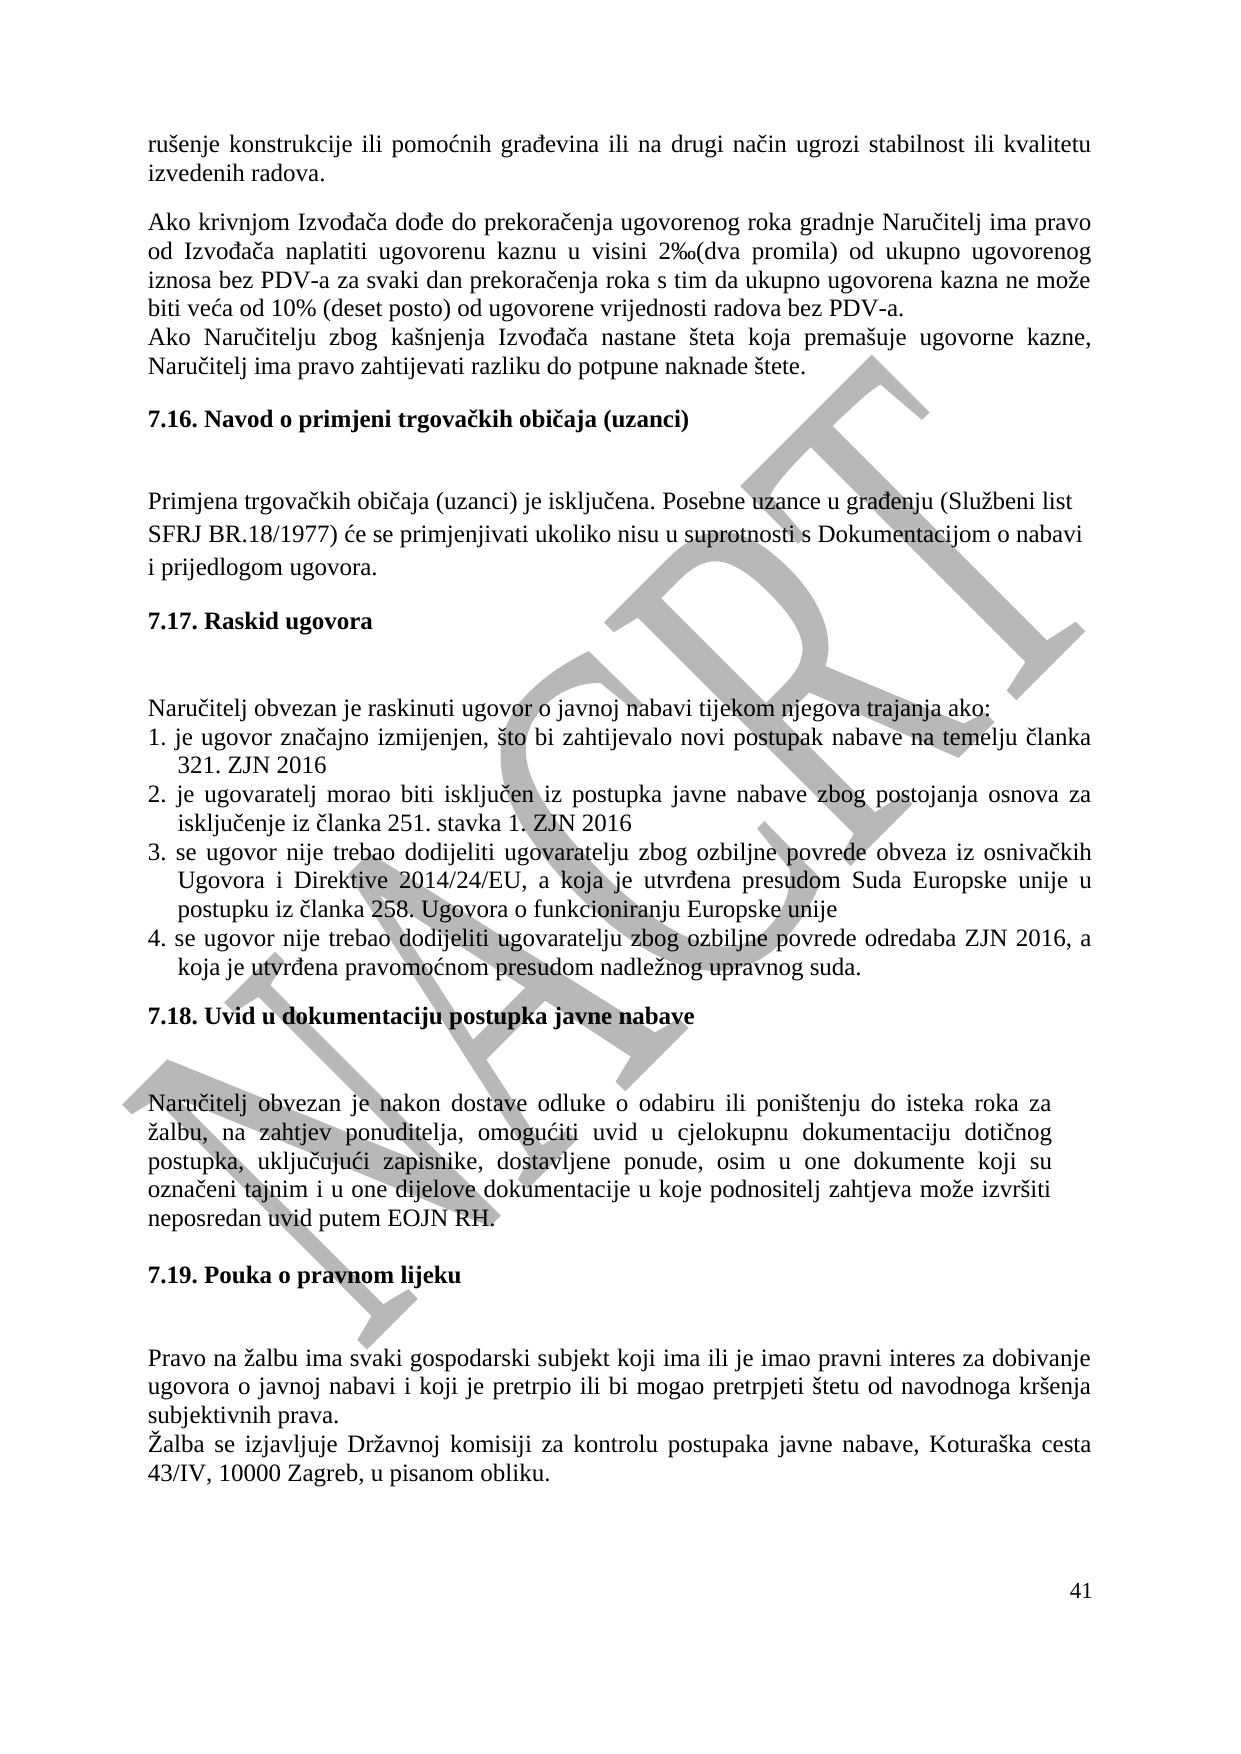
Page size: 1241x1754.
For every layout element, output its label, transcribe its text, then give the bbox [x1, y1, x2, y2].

text Žalba se izjavljuje Državnoj komisiji za kontrolu postupaka javne nabave, Koturaška cesta 43/IV, 10000 Zagreb, u pisanom obliku. [148, 1429, 1092, 1486]
text Primjena trgovačkih običaja (uzanci) je isključena. Posebne uzance u građenju (Službeni list SFRJ BR.18/1977) će se primjenjivati ukoliko nisu u suprotnosti s Dokumentacijom o nabavi i prijedlogom ugovora. [148, 486, 1092, 581]
text 4. se ugovor nije trebao dodijeliti ugovaratelju zbog ozbiljne povrede odredaba ZJN 2016, a koja je utvrđena pravomoćnom presudom nadležnog upravnog suda. [148, 923, 1092, 981]
subtitle 7.18. Uvid u dokumentaciju postupka javne nabave [148, 1001, 1092, 1030]
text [148, 129, 1092, 186]
text Ako krivnjom Izvođača dođe do prekoračenja ugovorenog roka gradnje Naručitelj ima pravo od Izvođača naplatiti ugovorenu kaznu u visini 2‰(dva promila) od ukupno ugovorenog iznosa bez PDV-a za svaki dan prekoračenja roka s tim da ukupno ugovorena kazna ne može biti veća od 10% (deset posto) od ugovorene vrijednosti radova bez PDV-a. [148, 207, 1092, 322]
text 2. je ugovaratelj morao biti isključen iz postupka javne nabave zbog postojanja osnova za isključenje iz članka 251. stavka 1. ZJN 2016 [148, 779, 1092, 837]
subtitle 7.19. Pouka o pravnom lijeku [148, 1260, 1092, 1289]
subtitle 7.16. Navod o primjeni trgovačkih običaja (uzanci) [148, 404, 1092, 432]
text Naručitelj obvezan je nakon dostave odluke o odabiru ili poništenju do isteka roka za žalbu, na zahtjev ponuditelja, omogućiti uvid u cjelokupnu dokumentaciju dotičnog postupka, uključujući zapisnike, dostavljene ponude, osim u one dokumente koji su označeni tajnim i u one dijelove dokumentacije u koje podnositelj zahtjeva može izvršiti neposredan uvid putem EOJN RH. [148, 1088, 1053, 1232]
text 3. se ugovor nije trebao dodijeliti ugovaratelju zbog ozbiljne povrede obveza iz osnivačkih Ugovora i Direktive 2014/24/EU, a koja je utvrđena presudom Suda Europske unije u postupku iz članka 258. Ugovora o funkcioniranju Europske unije [148, 837, 1092, 923]
text 1. je ugovor značajno izmijenjen, što bi zahtijevalo novi postupak nabave na temelju članka 321. ZJN 2016 [148, 722, 1092, 779]
text Pravo na žalbu ima svaki gospodarski subjekt koji ima ili je imao pravni interes za dobivanje ugovora o javnoj nabavi i koji je pretrpio ili bi mogao pretrpjeti štetu od navodnoga kršenja subjektivnih prava. [148, 1343, 1092, 1429]
subtitle 7.17. Raskid ugovora [148, 606, 1092, 635]
text Naručitelj obvezan je raskinuti ugovor o javnoj nabavi tijekom njegova trajanja ako: [148, 693, 1092, 722]
text Ako Naručitelju zbog kašnjenja Izvođača nastane šteta koja premašuje ugovorne kazne, Naručitelj ima pravo zahtijevati razliku do potpune naknade štete. [148, 322, 1092, 380]
